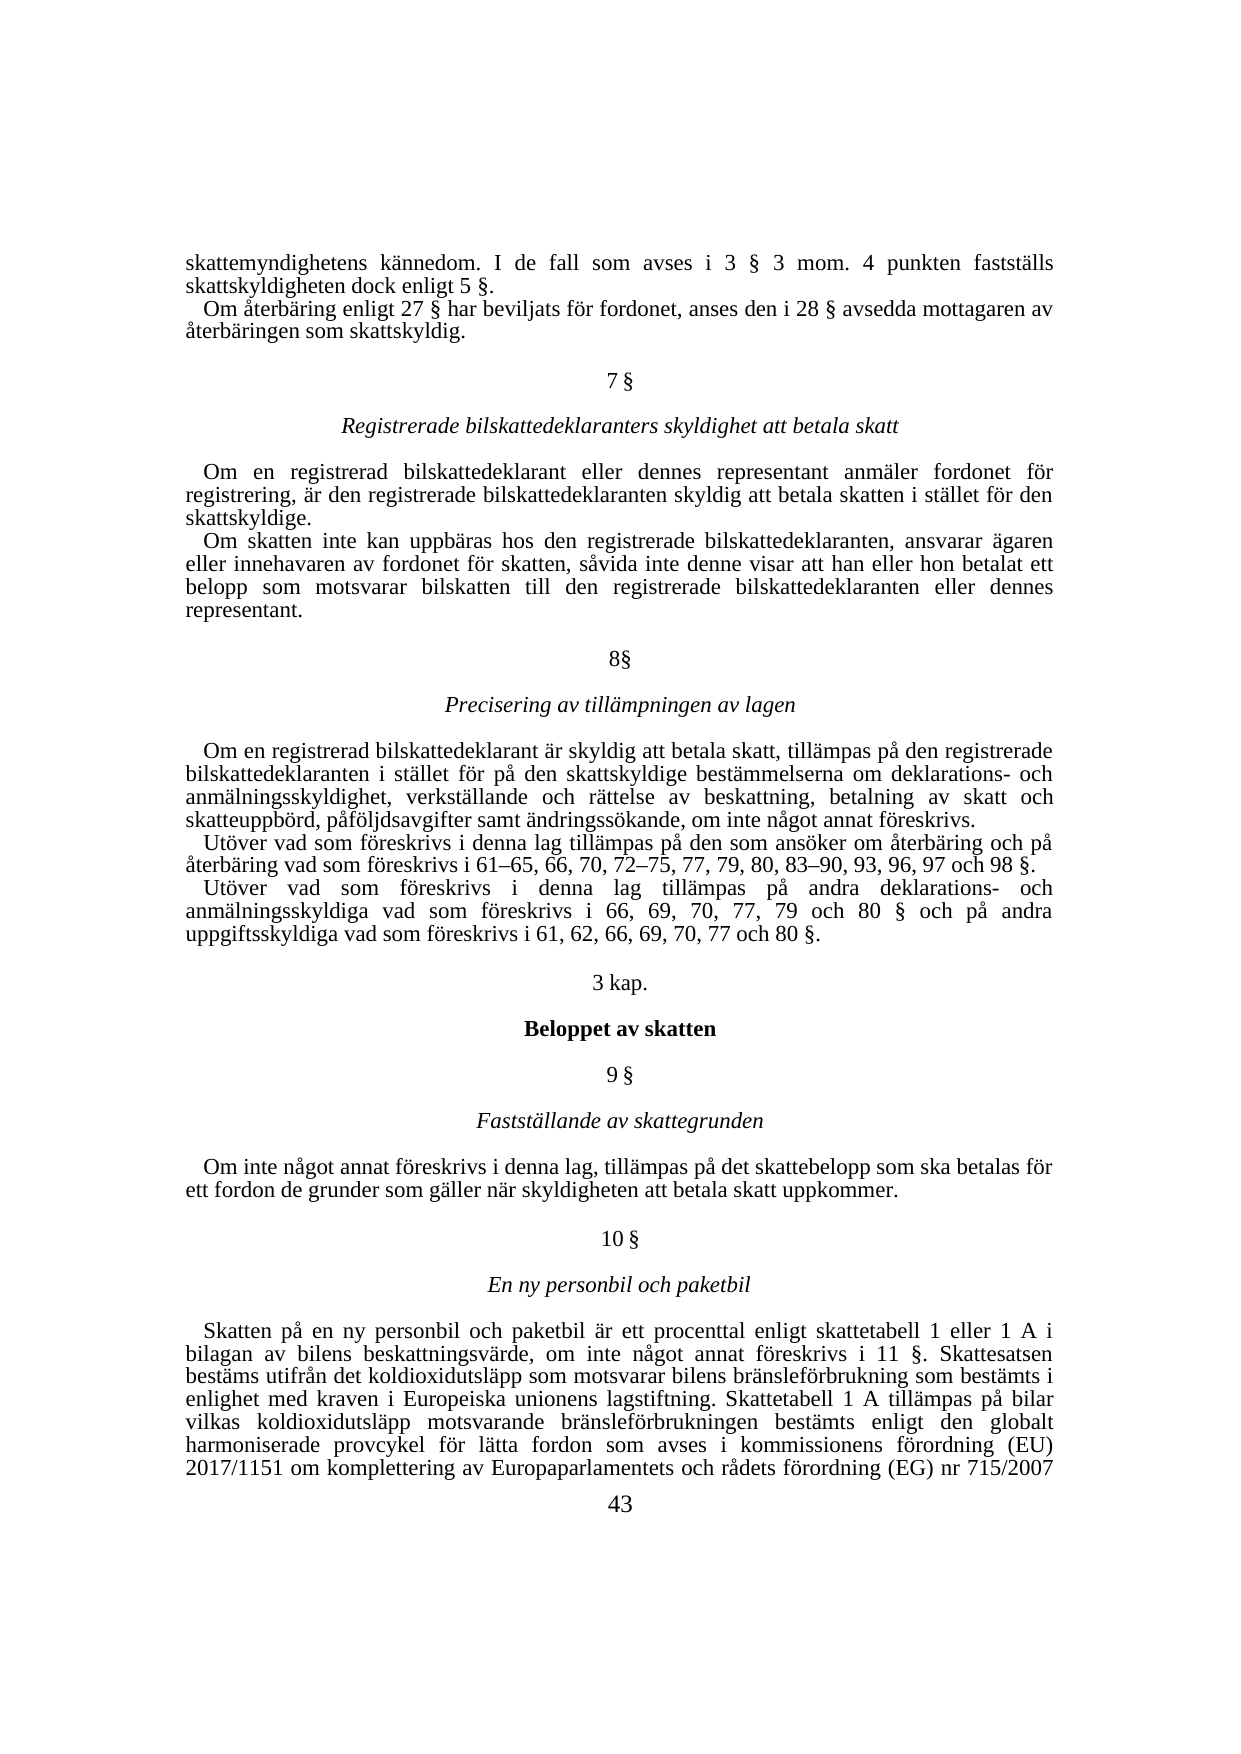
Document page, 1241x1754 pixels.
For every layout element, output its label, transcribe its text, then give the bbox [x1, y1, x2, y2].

text 7 § [185, 370, 1055, 393]
text Precisering av tillämpningen av lagen [185, 694, 1055, 717]
text Om inte något annat föreskrivs i denna lag, tillämpas på det skattebelopp som ska betalas för ett fordon de grunder som gäller när skyldigheten att betala skatt uppkommer. [185, 1156, 1055, 1202]
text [185, 252, 1055, 298]
text 9 § [185, 1064, 1055, 1087]
text Registrerade bilskattedeklaranters skyldighet att betala skatt [185, 416, 1055, 438]
text Om en registrerad bilskattedeklarant är skyldig att betala skatt, tillämpas på den registrerade bilskattedeklaranten i stället för på den skattskyldige bestämmelserna om deklarations- och anmälningsskyldighet, verkställande och rättelse av beskattning, betalning av skatt och skatteuppbörd, påföljdsavgifter samt ändringssökande, om inte något annat föreskrivs. [185, 740, 1055, 832]
text Utöver vad som föreskrivs i denna lag tillämpas på den som ansöker om återbäring och på återbäring vad som föreskrivs i 61–65, 66, 70, 72–75, 77, 79, 80, 83–90, 93, 96, 97 och 98 §. [185, 832, 1055, 877]
text 3 kap. [185, 972, 1055, 995]
text En ny personbil och paketbil [185, 1274, 1055, 1297]
text Fastställande av skattegrunden [185, 1110, 1055, 1133]
text Utöver vad som föreskrivs i denna lag tillämpas på andra deklarations- och anmälningsskyldiga vad som föreskrivs i 66, 69, 70, 77, 79 och 80 § och på andra uppgiftsskyldiga vad som föreskrivs i 61, 62, 66, 69, 70, 77 och 80 §. [185, 877, 1055, 946]
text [185, 1320, 1055, 1480]
text Om en registrerad bilskattedeklarant eller dennes representant anmäler fordonet för registrering, är den registrerade bilskattedeklaranten skyldig att betala skatten i stället för den skattskyldige. [185, 461, 1055, 530]
text 8§ [185, 648, 1055, 671]
text Om skatten inte kan uppbäras hos den registrerade bilskattedeklaranten, ansvarar ägaren eller innehavaren av fordonet för skatten, såvida inte denne visar att han eller hon betalat ett belopp som motsvarar bilskatten till den registrerade bilskattedeklaranten eller dennes representant. [185, 530, 1055, 622]
text Beloppet av skatten [185, 1018, 1055, 1041]
text 10 § [185, 1228, 1055, 1251]
text Om återbäring enligt 27 § har beviljats för fordonet, anses den i 28 § avsedda mottagaren av återbäringen som skattskyldig. [185, 298, 1055, 343]
